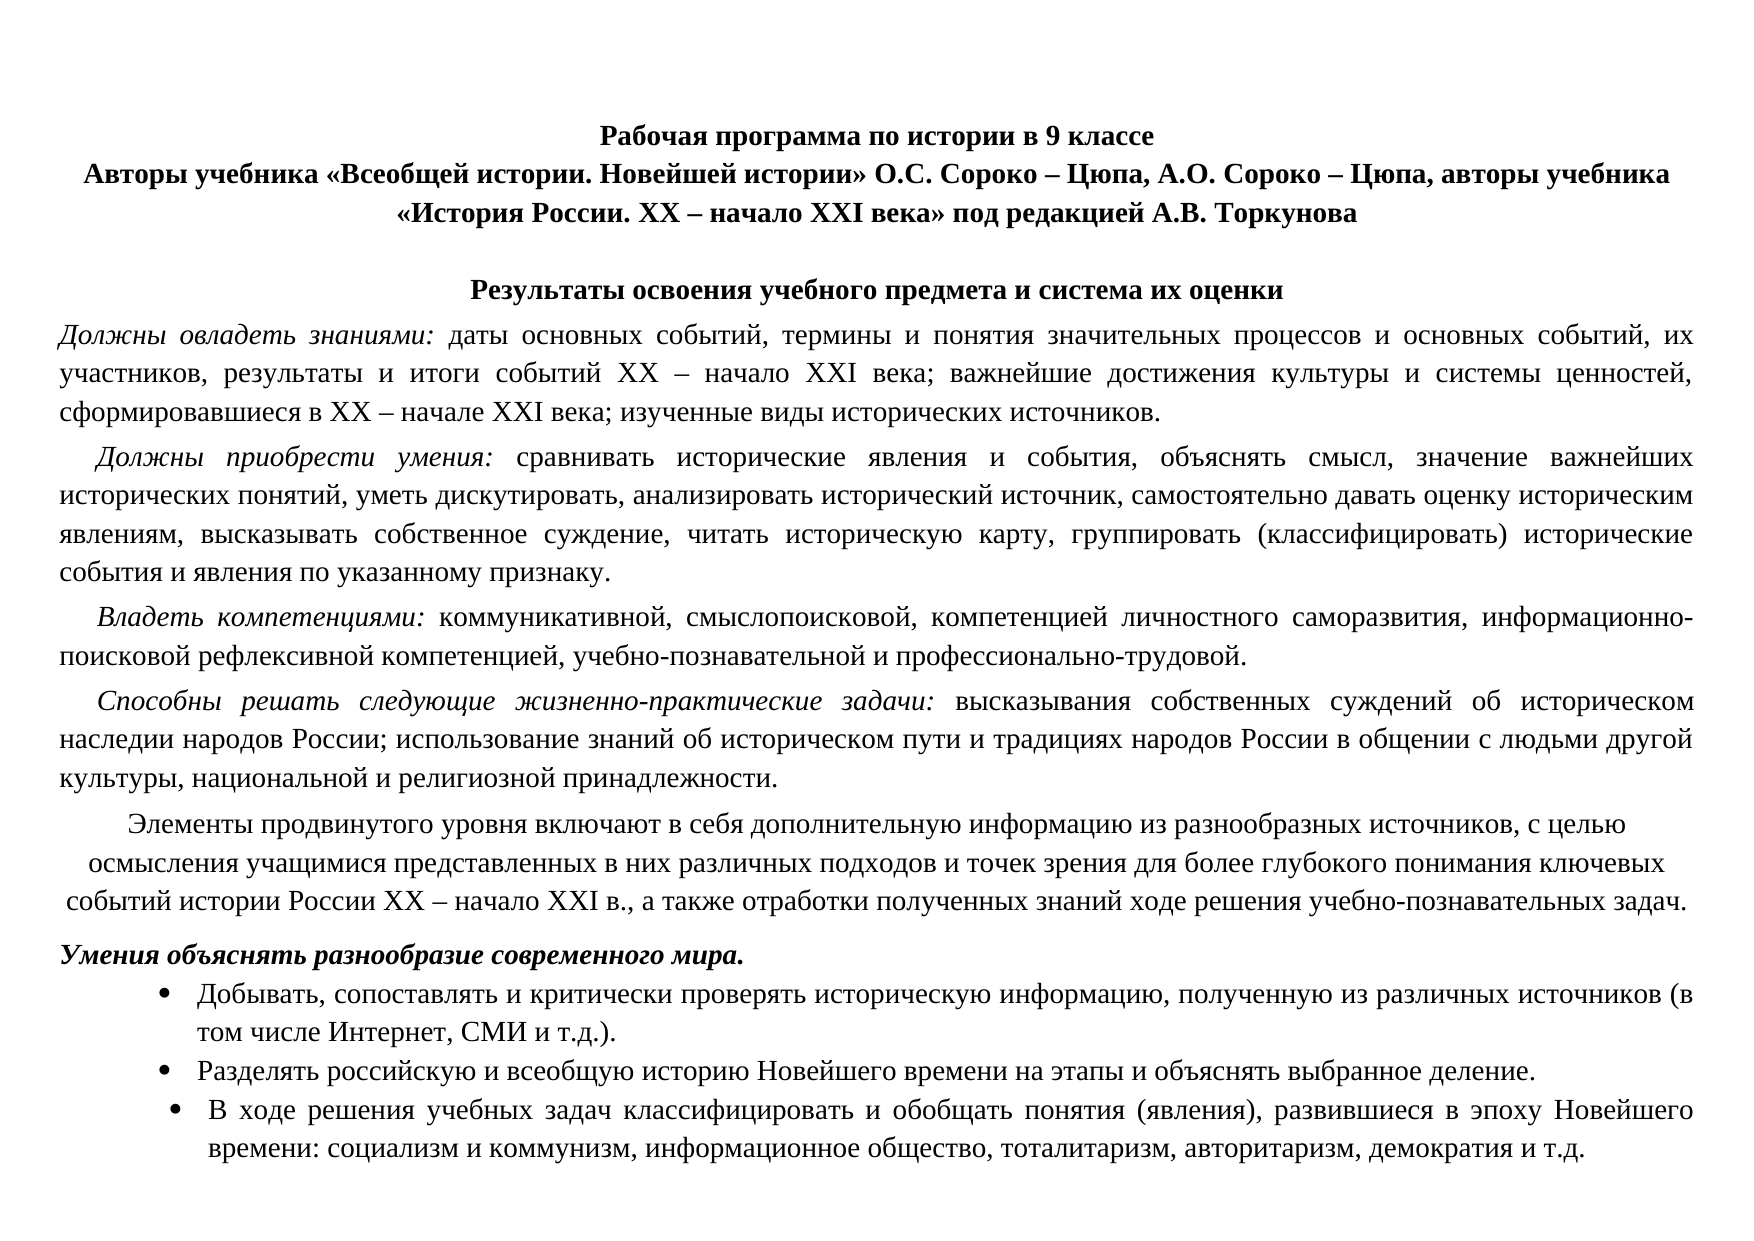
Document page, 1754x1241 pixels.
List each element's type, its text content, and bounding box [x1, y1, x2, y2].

text Должны овладеть знаниями: даты основных событий, термины и понятия значительных процессов и основных событий, их участников, результаты и итоги событий XX – начало XXI века; важнейшие достижения культуры и системы ценностей, сформировавшиеся в XX – начале XXI века; изученные виды исторических источников. [59, 317, 1695, 428]
text Способны решать следующие жизненно-практические задачи: высказывания собственных суждений об историческом наследии народов России; использование знаний об историческом пути и традициях народов России в общении с людьми другой культуры, национальной и религиозной принадлежности. [59, 683, 1695, 793]
text Умения объяснять разнообразие современного мира. [59, 937, 1695, 971]
list В ходе решения учебных задач классифицировать и обобщать понятия (явления), развившиеся в эпоху Новейшего времени: социализм и коммунизм, информационное общество, тоталитаризм, авторитаризм, демократия и т.д. [170, 1092, 1695, 1164]
text Владеть компетенциями: коммуникативной, смыслопоисковой, компетенцией личностного саморазвития, информационно-поисковой рефлексивной компетенцией, учебно-познавательной и профессионально-трудовой. [59, 599, 1695, 671]
list Добывать, сопоставлять и критически проверять историческую информацию, полученную из различных источников (в том числе Интернет, СМИ и т.д.). [159, 976, 1695, 1048]
text Элементы продвинутого уровня включают в себя дополнительную информацию из разнообразных источников, с целью осмысления учащимися представленных в них различных подходов и точек зрения для более глубокого понимания ключевых событий истории России XX – начало XXI в., а также отработки полученных знаний ходе решения учебно-познавательных задач. [59, 806, 1695, 917]
text Должны приобрести умения: сравнивать исторические явления и события, объяснять смысл, значение важнейших исторических понятий, уметь дискутировать, анализировать исторический источник, самостоятельно давать оценку историческим явлениям, высказывать собственное суждение, читать историческую карту, группировать (классифицировать) исторические события и явления по указанному признаку. [59, 439, 1695, 588]
text Авторы учебника «Всеобщей истории. Новейшей истории» О.С. Сороко – Цюпа, А.О. Сороко – Цюпа, авторы учебника «История России. XX – начало XXI века» под редакцией А.В. Торкунова [59, 157, 1695, 229]
text Рабочая программа по истории в 9 классе [59, 118, 1695, 152]
text Результаты освоения учебного предмета и система их оценки [59, 272, 1695, 306]
list Разделять российскую и всеобщую историю Новейшего времени на этапы и объяснять выбранное деление. [159, 1053, 1695, 1087]
